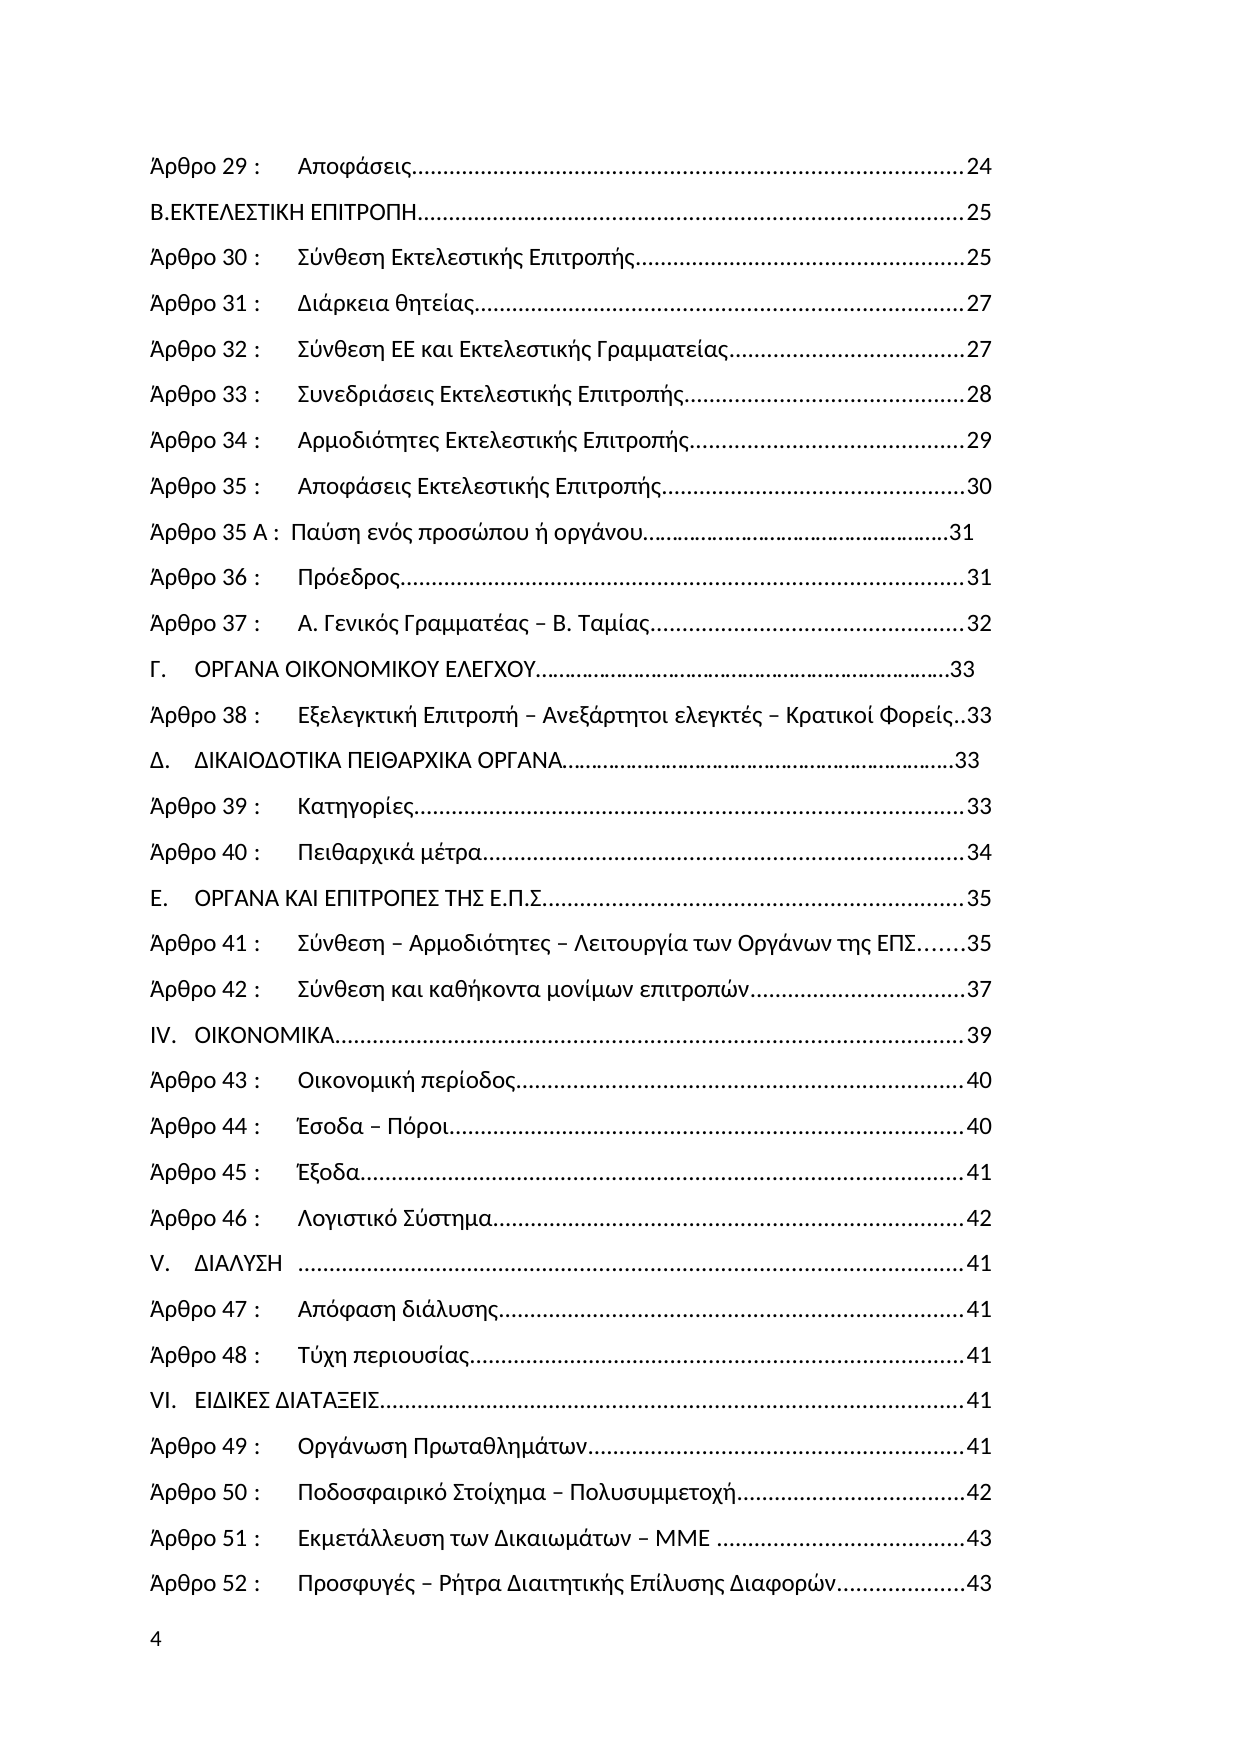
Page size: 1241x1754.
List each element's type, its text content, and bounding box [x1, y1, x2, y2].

text Άρθρο 37 : Α. Γενικός Γραμματέας – Β. Ταμίας 32 [150, 607, 1090, 638]
text Άρθρο 34 : Αρμοδιότητες Εκτελεστικής Επιτροπής 29 [150, 424, 1090, 455]
text Άρθρο 32 : Σύνθεση ΕΕ και Εκτελεστικής Γραμματείας 27 [150, 333, 1090, 363]
text VI. ΕΙΔΙΚΕΣ ΔΙΑΤΑΞΕΙΣ 41 [150, 1385, 1090, 1415]
text Άρθρο 35 Α : Παύση ενός προσώπου ή οργάνου……………………………………………..31 [150, 516, 1090, 546]
text Άρθρο 48 : Τύχη περιουσίας 41 [150, 1339, 1090, 1369]
text Άρθρο 40 : Πειθαρχικά μέτρα 34 [150, 836, 1090, 866]
text Άρθρο 47 : Απόφαση διάλυσης 41 [150, 1293, 1090, 1324]
text Άρθρο 31 : Διάρκεια θητείας 27 [150, 287, 1090, 318]
text Γ. ΟΡΓΑΝΑ ΟΙΚΟΝΟΜΙΚΟΥ ΕΛΕΓΧΟΥ………………………………………………………………33 [150, 653, 1090, 683]
text Άρθρο 38 : Εξελεγκτική Επιτροπή – Ανεξάρτητοι ελεγκτές – Κρατικοί Φορείς 33 [150, 699, 1090, 729]
text Άρθρο 50 : Ποδοσφαιρικό Στοίχημα – Πολυσυμμετοχή 42 [150, 1476, 1090, 1507]
text Άρθρο 35 : Αποφάσεις Εκτελεστικής Επιτροπής 30 [150, 470, 1090, 501]
text Άρθρο 36 : Πρόεδρος 31 [150, 562, 1090, 592]
text IV. OIKONOMIKA 39 [150, 1019, 1090, 1049]
text Άρθρο 52 : Προσφυγές – Ρήτρα Διαιτητικής Επίλυσης Διαφορών 43 [150, 1568, 1090, 1598]
text Β.ΕΚΤΕΛΕΣΤΙΚΗ ΕΠΙΤΡΟΠΗ 25 [150, 196, 1090, 226]
text Άρθρο 43 : Οικονομική περίοδος 40 [150, 1064, 1090, 1095]
text Άρθρο 33 : Συνεδριάσεις Εκτελεστικής Επιτροπής 28 [150, 379, 1090, 409]
text Άρθρο 39 : Κατηγορίες 33 [150, 790, 1090, 821]
text Άρθρο 41 : Σύνθεση – Αρμοδιότητες – Λειτουργία των Οργάνων της ΕΠΣ 35 [150, 927, 1090, 958]
text Άρθρο 46 : Λογιστικό Σύστημα 42 [150, 1202, 1090, 1232]
text Άρθρο 44 : Έσοδα – Πόροι 40 [150, 1110, 1090, 1141]
text Δ. ΔΙΚΑΙΟΔΟΤΙΚΑ ΠΕΙΘΑΡΧΙΚΑ ΟΡΓΑΝΑ…………………………………………………………..33 [150, 744, 1090, 775]
text V. ΔΙΑΛΥΣΗ 41 [150, 1247, 1090, 1278]
text Άρθρο 45 : Έξοδα 41 [150, 1156, 1090, 1187]
text Άρθρο 42 : Σύνθεση και καθήκοντα μονίμων επιτροπών 37 [150, 973, 1090, 1004]
text Άρθρο 30 : Σύνθεση Εκτελεστικής Επιτροπής 25 [150, 241, 1090, 272]
text Άρθρο 29 : Αποφάσεις 24 [150, 150, 1090, 181]
text Ε. ΟΡΓΑΝΑ ΚΑΙ ΕΠΙΤΡΟΠΕΣ ΤΗΣ Ε.Π.Σ. 35 [150, 882, 1090, 912]
text Άρθρο 51 : Εκμετάλλευση των Δικαιωμάτων – ΜΜΕ 43 [150, 1522, 1090, 1552]
text Άρθρο 49 : Οργάνωση Πρωταθλημάτων 41 [150, 1430, 1090, 1461]
